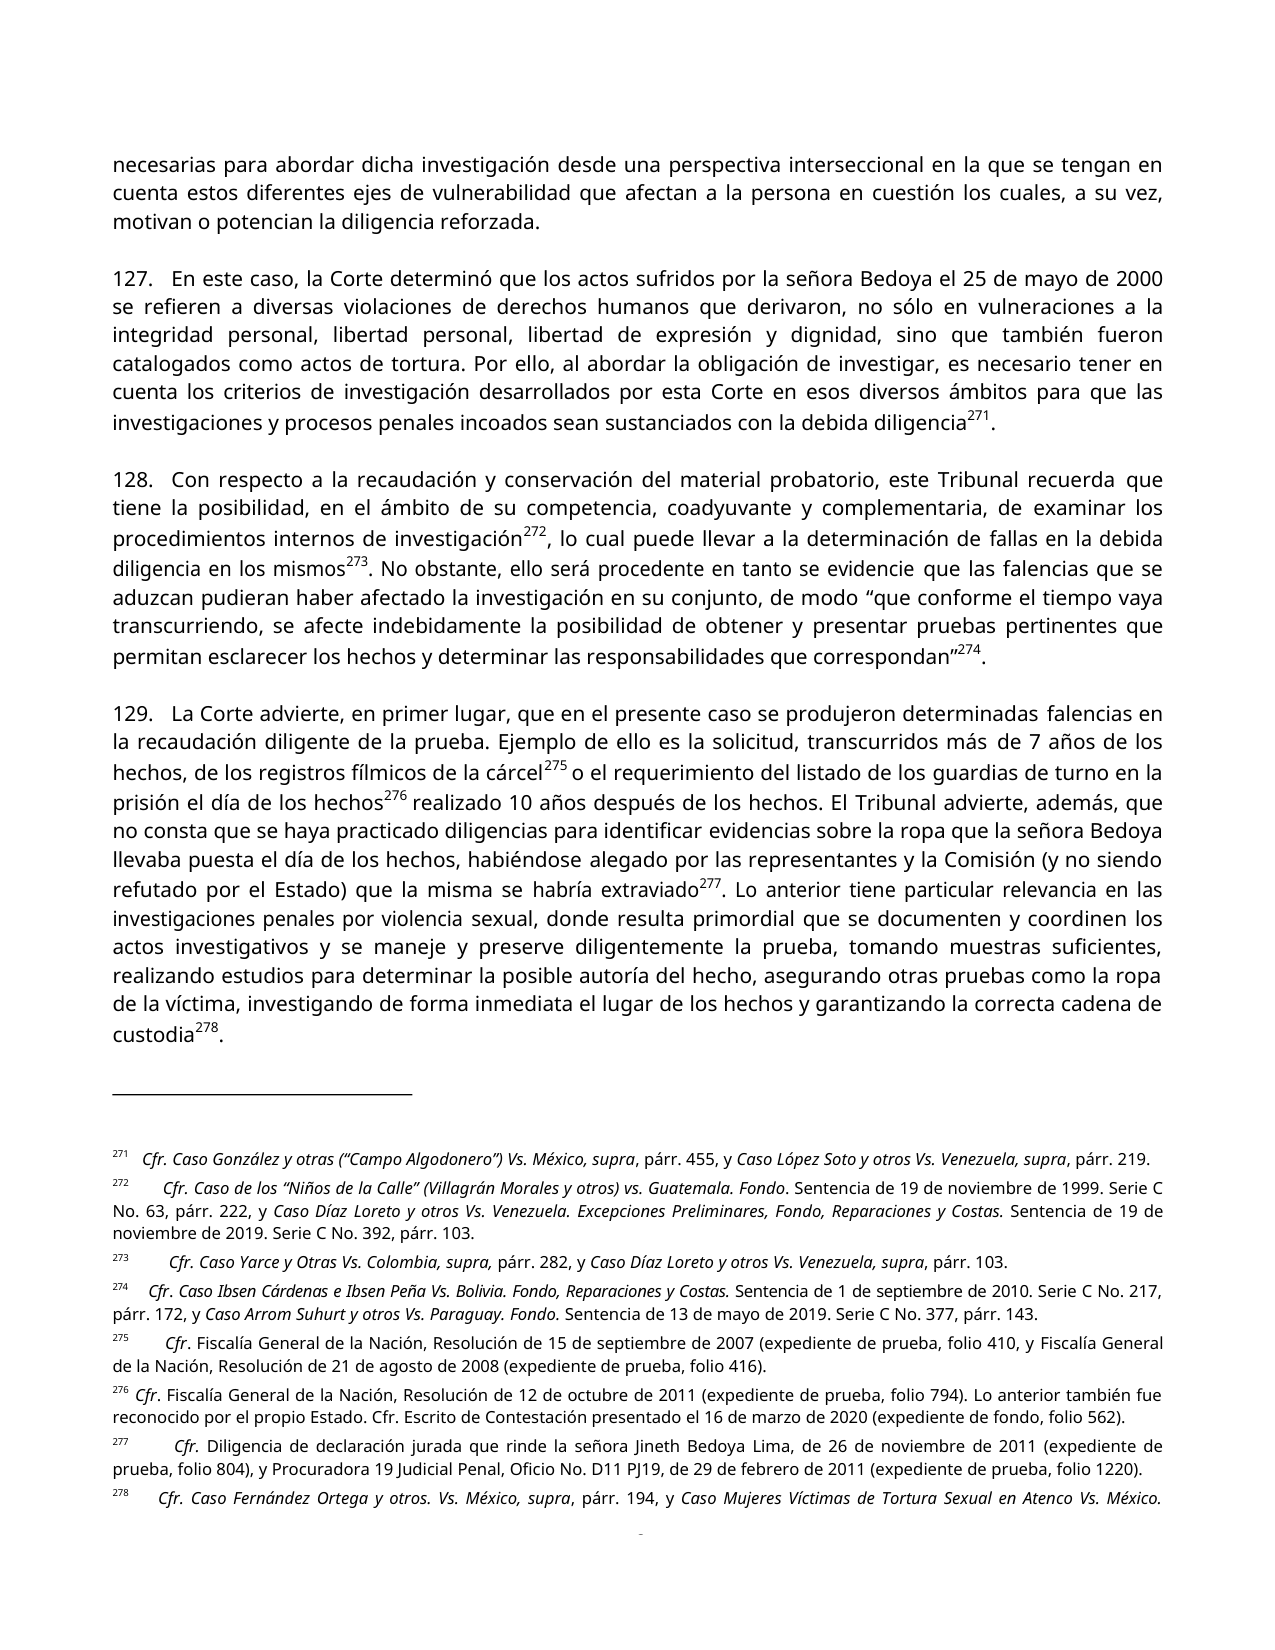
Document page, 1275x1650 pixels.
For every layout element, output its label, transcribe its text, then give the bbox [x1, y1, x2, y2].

list Con respecto a la recaudación y conservación del material probatorio, este Tribunal recuerda que tiene la posibilidad, en el ámbito de su competencia, coadyuvante y complementaria, de examinar los procedimientos internos de investigación272, lo cual puede llevar a la determinación de fallas en la debida diligencia en los mismos273. No obstante, ello será procedente en tanto se evidencie que las falencias que se aduzcan pudieran haber afectado la investigación en su conjunto, de modo “que conforme el tiempo vaya transcurriendo, se afecte indebidamente la posibilidad de obtener y presentar pruebas pertinentes que permitan esclarecer los hechos y determinar las responsabilidades que correspondan”274. [112, 465, 1163, 670]
text 276 Cfr. Fiscalía General de la Nación, Resolución de 12 de octubre de 2011 (expediente de prueba, folio 794). Lo anterior también fue reconocido por el propio Estado. Cfr. Escrito de Contestación presentado el 16 de marzo de 2020 (expediente de fondo, folio 562). [112, 1383, 1163, 1428]
text 277 Cfr. Diligencia de declaración jurada que rinde la señora Jineth Bedoya Lima, de 26 de noviembre de 2011 (expediente de prueba, folio 804), y Procuradora 19 Judicial Penal, Oficio No. D11 PJ19, de 29 de febrero de 2011 (expediente de prueba, folio 1220). [112, 1435, 1163, 1480]
text necesarias para abordar dicha investigación desde una perspectiva interseccional en la que se tengan en cuenta estos diferentes ejes de vulnerabilidad que afectan a la persona en cuestión los cuales, a su vez, motivan o potencian la diligencia reforzada. [112, 150, 1163, 235]
text 275 Cfr. Fiscalía General de la Nación, Resolución de 15 de septiembre de 2007 (expediente de prueba, folio 410, y Fiscalía General de la Nación, Resolución de 21 de agosto de 2008 (expediente de prueba, folio 416). [112, 1331, 1163, 1377]
list La Corte advierte, en primer lugar, que en el presente caso se produjeron determinadas falencias en la recaudación diligente de la prueba. Ejemplo de ello es la solicitud, transcurridos más de 7 años de los hechos, de los registros fílmicos de la cárcel275 o el requerimiento del listado de los guardias de turno en la prisión el día de los hechos276 realizado 10 años después de los hechos. El Tribunal advierte, además, que no consta que se haya practicado diligencias para identificar evidencias sobre la ropa que la señora Bedoya llevaba puesta el día de los hechos, habiéndose alegado por las representantes y la Comisión (y no siendo refutado por el Estado) que la misma se habría extraviado277. Lo anterior tiene particular relevancia en las investigaciones penales por violencia sexual, donde resulta primordial que se documenten y coordinen los actos investigativos y se maneje y preserve diligentemente la prueba, tomando muestras suficientes, realizando estudios para determinar la posible autoría del hecho, asegurando otras pruebas como la ropa de la víctima, investigando de forma inmediata el lugar de los hechos y garantizando la correcta cadena de custodia278. [112, 699, 1163, 1048]
text 272 Cfr. Caso de los “Niños de la Calle” (Villagrán Morales y otros) vs. Guatemala. Fondo. Sentencia de 19 de noviembre de 1999. Serie C No. 63, párr. 222, y Caso Díaz Loreto y otros Vs. Venezuela. Excepciones Preliminares, Fondo, Reparaciones y Costas. Sentencia de 19 de noviembre de 2019. Serie C No. 392, párr. 103. [112, 1176, 1163, 1244]
text 273 Cfr. Caso Yarce y Otras Vs. Colombia, supra, párr. 282, y Caso Díaz Loreto y otros Vs. Venezuela, supra, párr. 103. [112, 1251, 1183, 1273]
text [112, 1486, 1164, 1509]
text 274 Cfr. Caso Ibsen Cárdenas e Ibsen Peña Vs. Bolivia. Fondo, Reparaciones y Costas. Sentencia de 1 de septiembre de 2010. Serie C No. 217, párr. 172, y Caso Arrom Suhurt y otros Vs. Paraguay. Fondo. Sentencia de 13 de mayo de 2019. Serie C No. 377, párr. 143. [112, 1280, 1164, 1325]
list En este caso, la Corte determinó que los actos sufridos por la señora Bedoya el 25 de mayo de 2000 se refieren a diversas violaciones de derechos humanos que derivaron, no sólo en vulneraciones a la integridad personal, libertad personal, libertad de expresión y dignidad, sino que también fueron catalogados como actos de tortura. Por ello, al abordar la obligación de investigar, es necesario tener en cuenta los criterios de investigación desarrollados por esta Corte en esos diversos ámbitos para que las investigaciones y procesos penales incoados sean sustanciados con la debida diligencia271. [112, 264, 1163, 436]
text 271 Cfr. Caso González y otras (“Campo Algodonero”) Vs. México, supra, párr. 455, y Caso López Soto y otros Vs. Venezuela, supra, párr. 219. [112, 1148, 1163, 1170]
